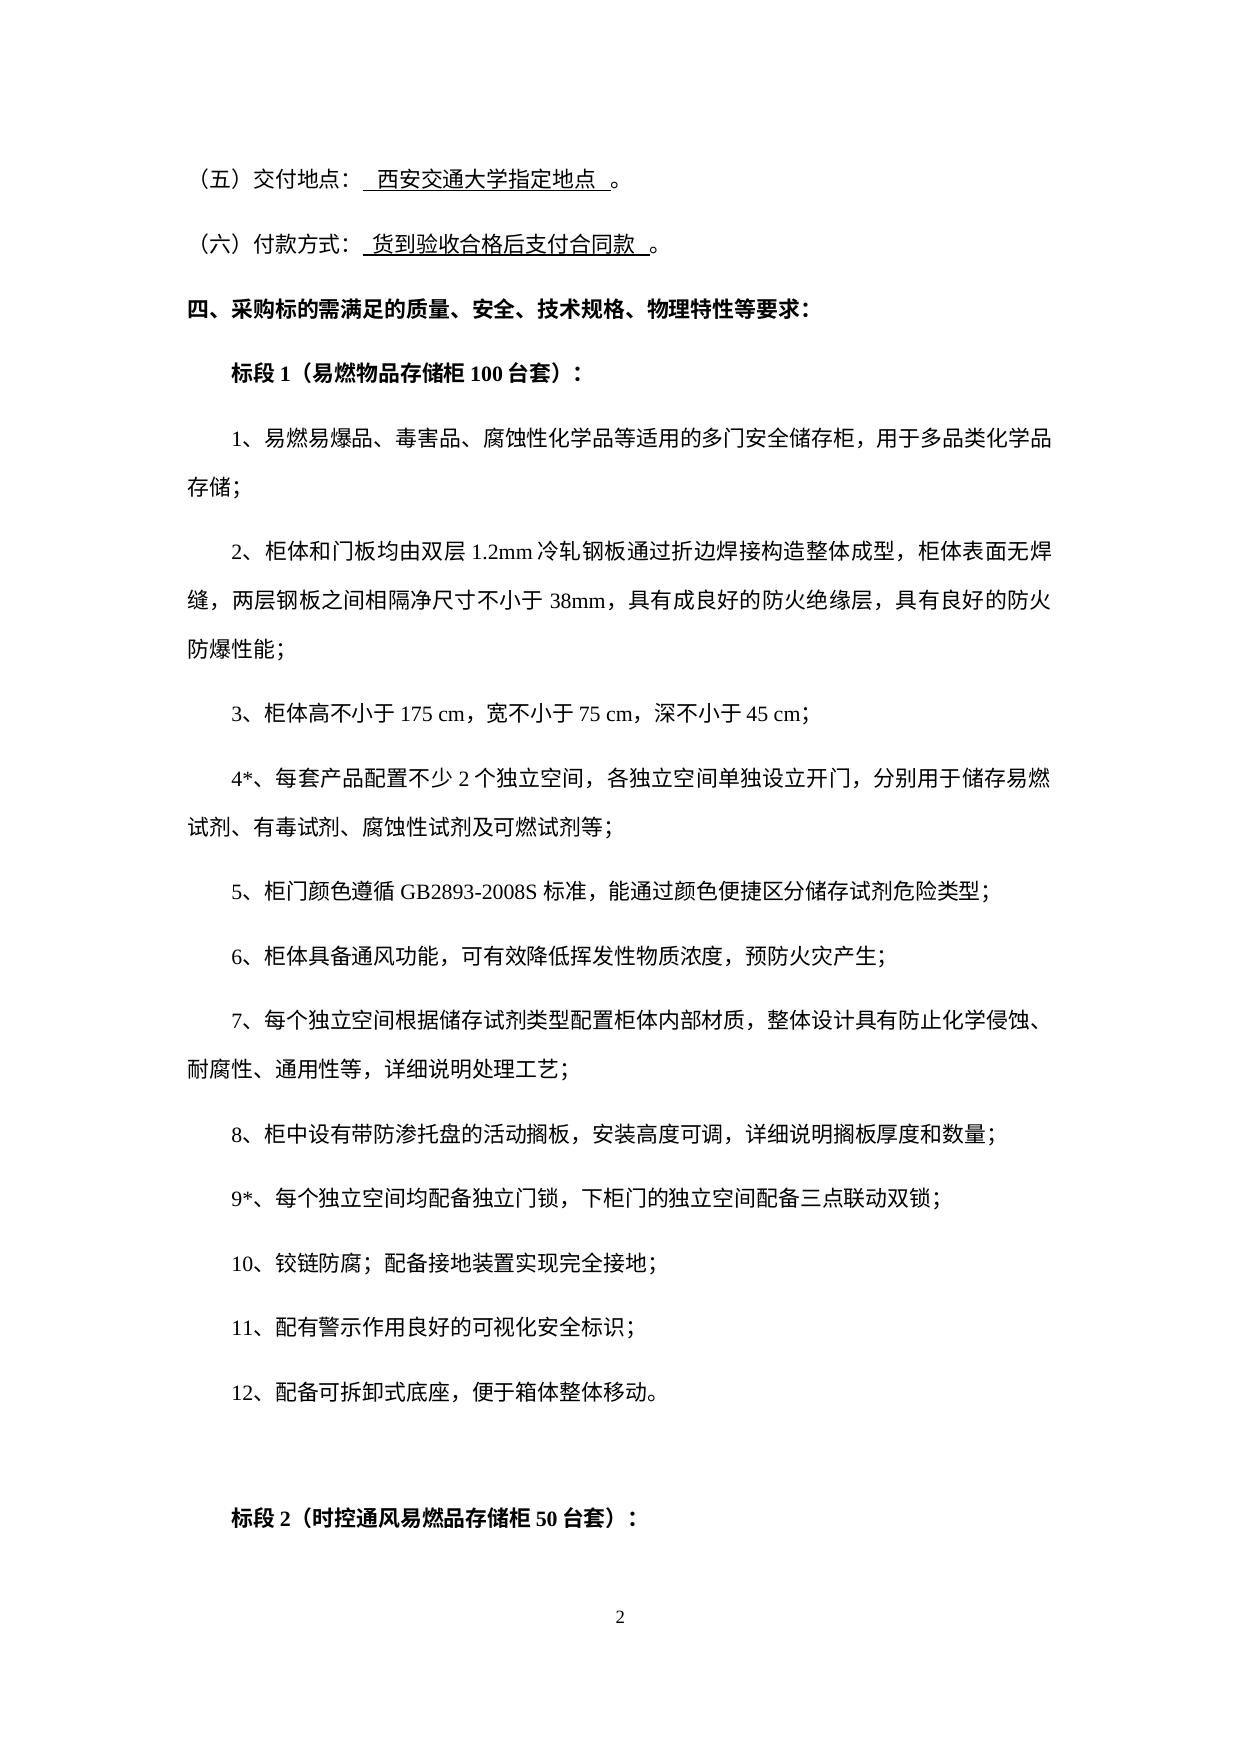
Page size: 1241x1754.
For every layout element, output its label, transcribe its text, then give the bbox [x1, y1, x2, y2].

text 2、柜体和门板均由双层1.2mm冷轧钢板通过折边焊接构造整体成型，柜体表面无焊缝，两层钢板之间相隔净尺寸不小于38mm，具有成良好的防火绝缘层，具有良好的防火防爆性能； [187, 534, 1053, 664]
text （六）付款方式： 货到验收合格后支付合同款 。 [187, 227, 1053, 259]
text （五）交付地点： 西安交通大学指定地点 。 [187, 162, 1053, 194]
text 11、配有警示作用良好的可视化安全标识； [187, 1310, 1053, 1342]
text 6、柜体具备通风功能，可有效降低挥发性物质浓度，预防火灾产生； [187, 938, 1053, 971]
text 5、柜门颜色遵循 GB2893-2008S 标准，能通过颜色便捷区分储存试剂危险类型； [187, 874, 1053, 906]
text 1、易燃易爆品、毒害品、腐蚀性化学品等适用的多门安全储存柜，用于多品类化学品存储； [187, 420, 1053, 502]
text 10、铰链防腐；配备接地装置实现完全接地； [187, 1245, 1053, 1278]
text 3、柜体高不小于175 cm，宽不小于75 cm，深不小于45 cm； [187, 696, 1053, 728]
text 12、配备可拆卸式底座，便于箱体整体移动。 [187, 1374, 1053, 1407]
text 标段1（易燃物品存储柜100台套）： [187, 356, 1053, 388]
text 四、采购标的需满足的质量、安全、技术规格、物理特性等要求： [187, 291, 1053, 324]
text 标段2（时控通风易燃品存储柜50台套）： [187, 1500, 1053, 1533]
text 7、每个独立空间根据储存试剂类型配置柜体内部材质，整体设计具有防止化学侵蚀、耐腐性、通用性等，详细说明处理工艺； [187, 1003, 1053, 1084]
text 4*、每套产品配置不少2个独立空间，各独立空间单独设立开门，分别用于储存易燃试剂、有毒试剂、腐蚀性试剂及可燃试剂等； [187, 760, 1053, 842]
text 8、柜中设有带防渗托盘的活动搁板，安装高度可调，详细说明搁板厚度和数量； [187, 1116, 1053, 1149]
text 9*、每个独立空间均配备独立门锁，下柜门的独立空间配备三点联动双锁； [187, 1181, 1053, 1213]
